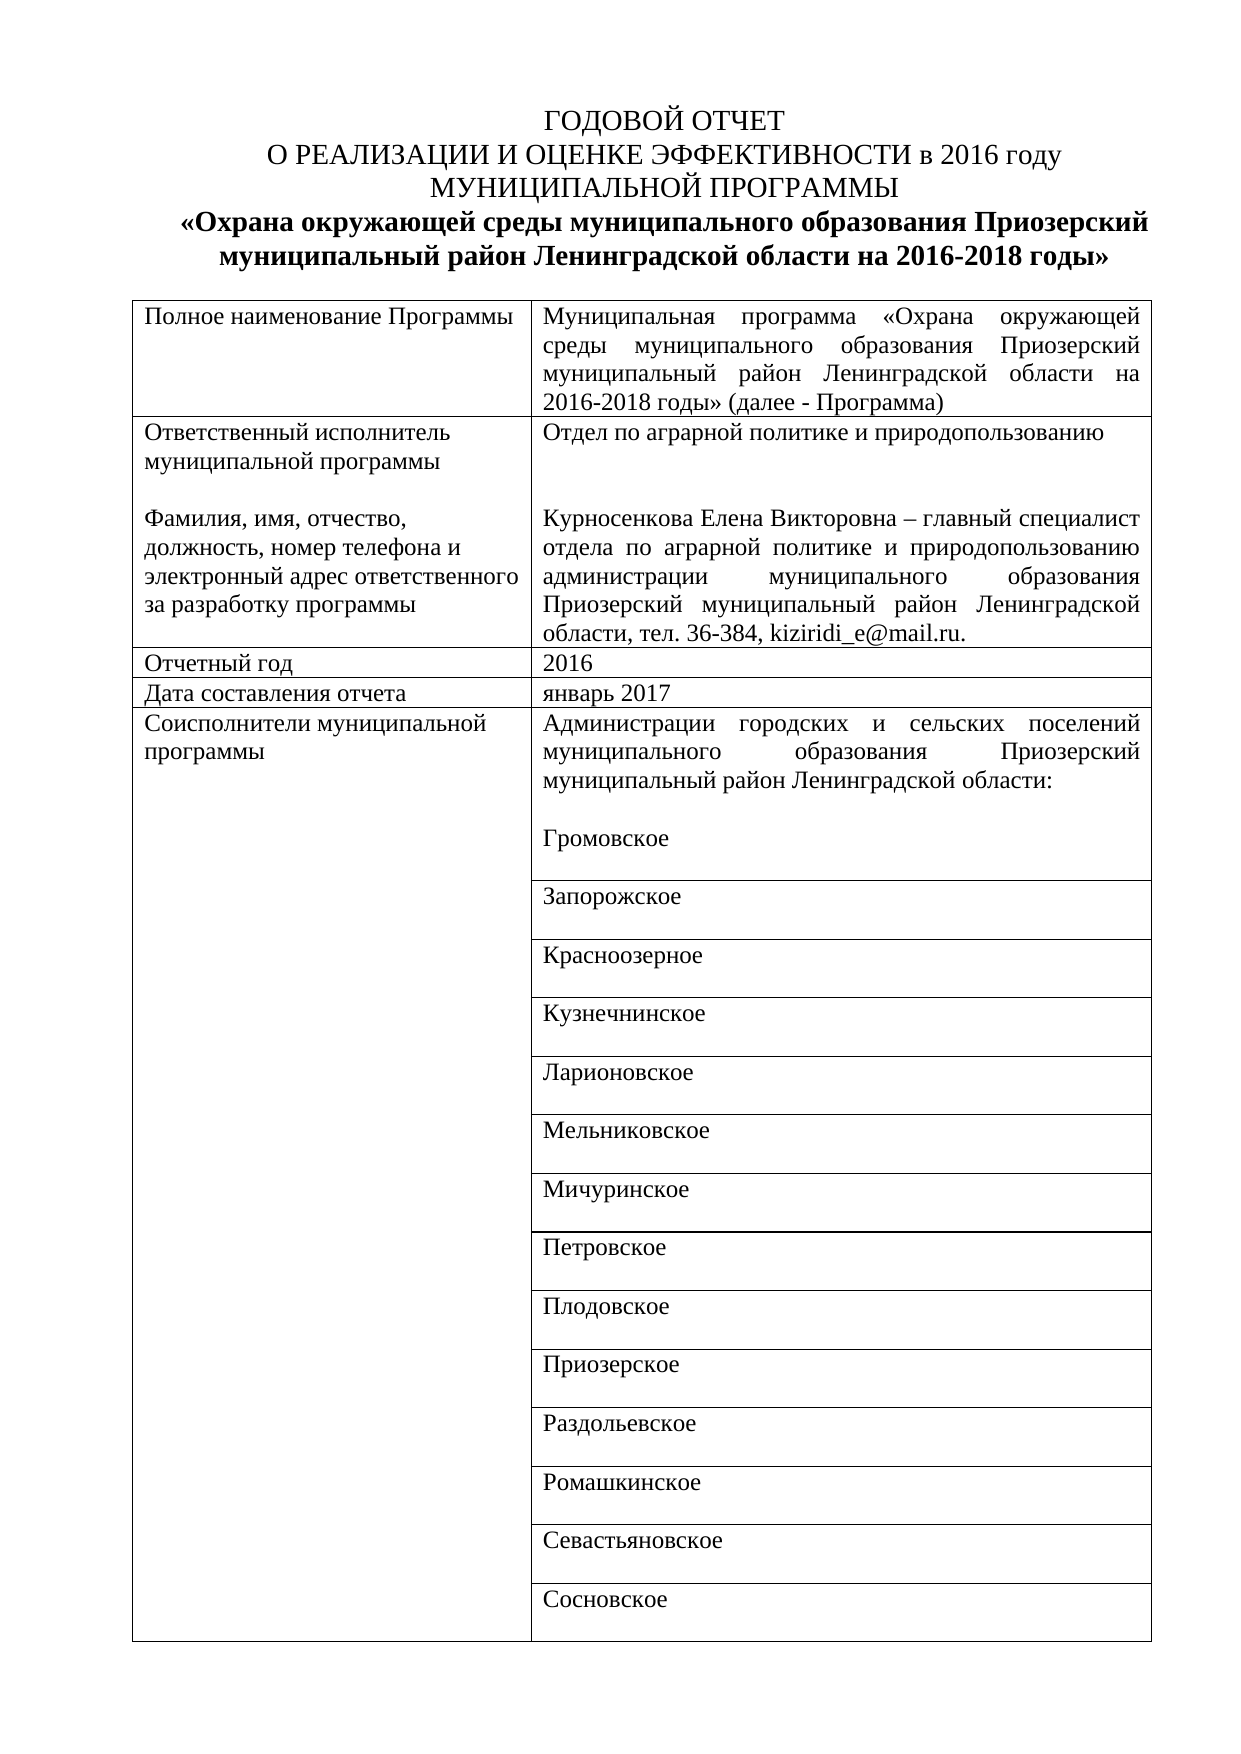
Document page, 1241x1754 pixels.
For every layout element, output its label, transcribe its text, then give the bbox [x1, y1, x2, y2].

table_cell Мичуринское [532, 1174, 1151, 1231]
table_cell январь 2017 [532, 678, 1151, 707]
table_cell Дата составления отчета [133, 678, 531, 707]
table_cell Приозерское [532, 1350, 1151, 1407]
table_cell Севастьяновское [532, 1525, 1151, 1583]
table_cell Ответственный исполнитель муниципальной программы Фамилия, имя, отчество, должность, номер телефона и электронный адрес ответственного за разработку программы [133, 417, 531, 647]
table_cell Раздольевское [532, 1408, 1151, 1466]
table_cell 2016 [532, 648, 1151, 677]
table_cell Кузнечнинское [532, 998, 1151, 1056]
table_cell Отдел по аграрной политике и природопользованию Курносенкова Елена Викторовна – главный специалист отдела по аграрной политике и природопользованию администрации муниципального образования Приозерский муниципальный район Ленинградской области, тел. 36-384, kiziridi_e@mail.ru. [532, 417, 1151, 647]
table_cell Красноозерное [532, 940, 1151, 997]
table_cell Соисполнители муниципальной программы [133, 708, 531, 1641]
table_header Муниципальная программа «Охрана окружающей среды муниципального образования Приозерский муниципальный район Ленинградской области на 2016-2018 годы» (далее - Программа) [532, 301, 1151, 416]
table_cell Отчетный год [133, 648, 531, 677]
table_cell Запорожское [532, 881, 1151, 939]
table_cell Ларионовское [532, 1057, 1151, 1114]
text ГОДОВОЙ ОТЧЕТ [177, 103, 1152, 137]
text О РЕАЛИЗАЦИИ И ОЦЕНКЕ ЭФФЕКТИВНОСТИ в 2016 году МУНИЦИПАЛЬНОЙ ПРОГРАММЫ [177, 137, 1152, 204]
table_cell Сосновское [532, 1584, 1151, 1641]
table_cell Плодовское [532, 1291, 1151, 1348]
table_cell Ромашкинское [532, 1467, 1151, 1524]
table_cell Мельниковское [532, 1115, 1151, 1173]
table_cell Петровское [532, 1233, 1151, 1290]
text «Охрана окружающей среды муниципального образования Приозерский муниципальный район Ленинградской области на 2016-2018 годы» [177, 204, 1152, 271]
table_header Полное наименование Программы [133, 301, 531, 416]
table_cell Администрации городских и сельских поселений муниципального образования Приозерский муниципальный район Ленинградской области: Громовское [532, 708, 1151, 880]
